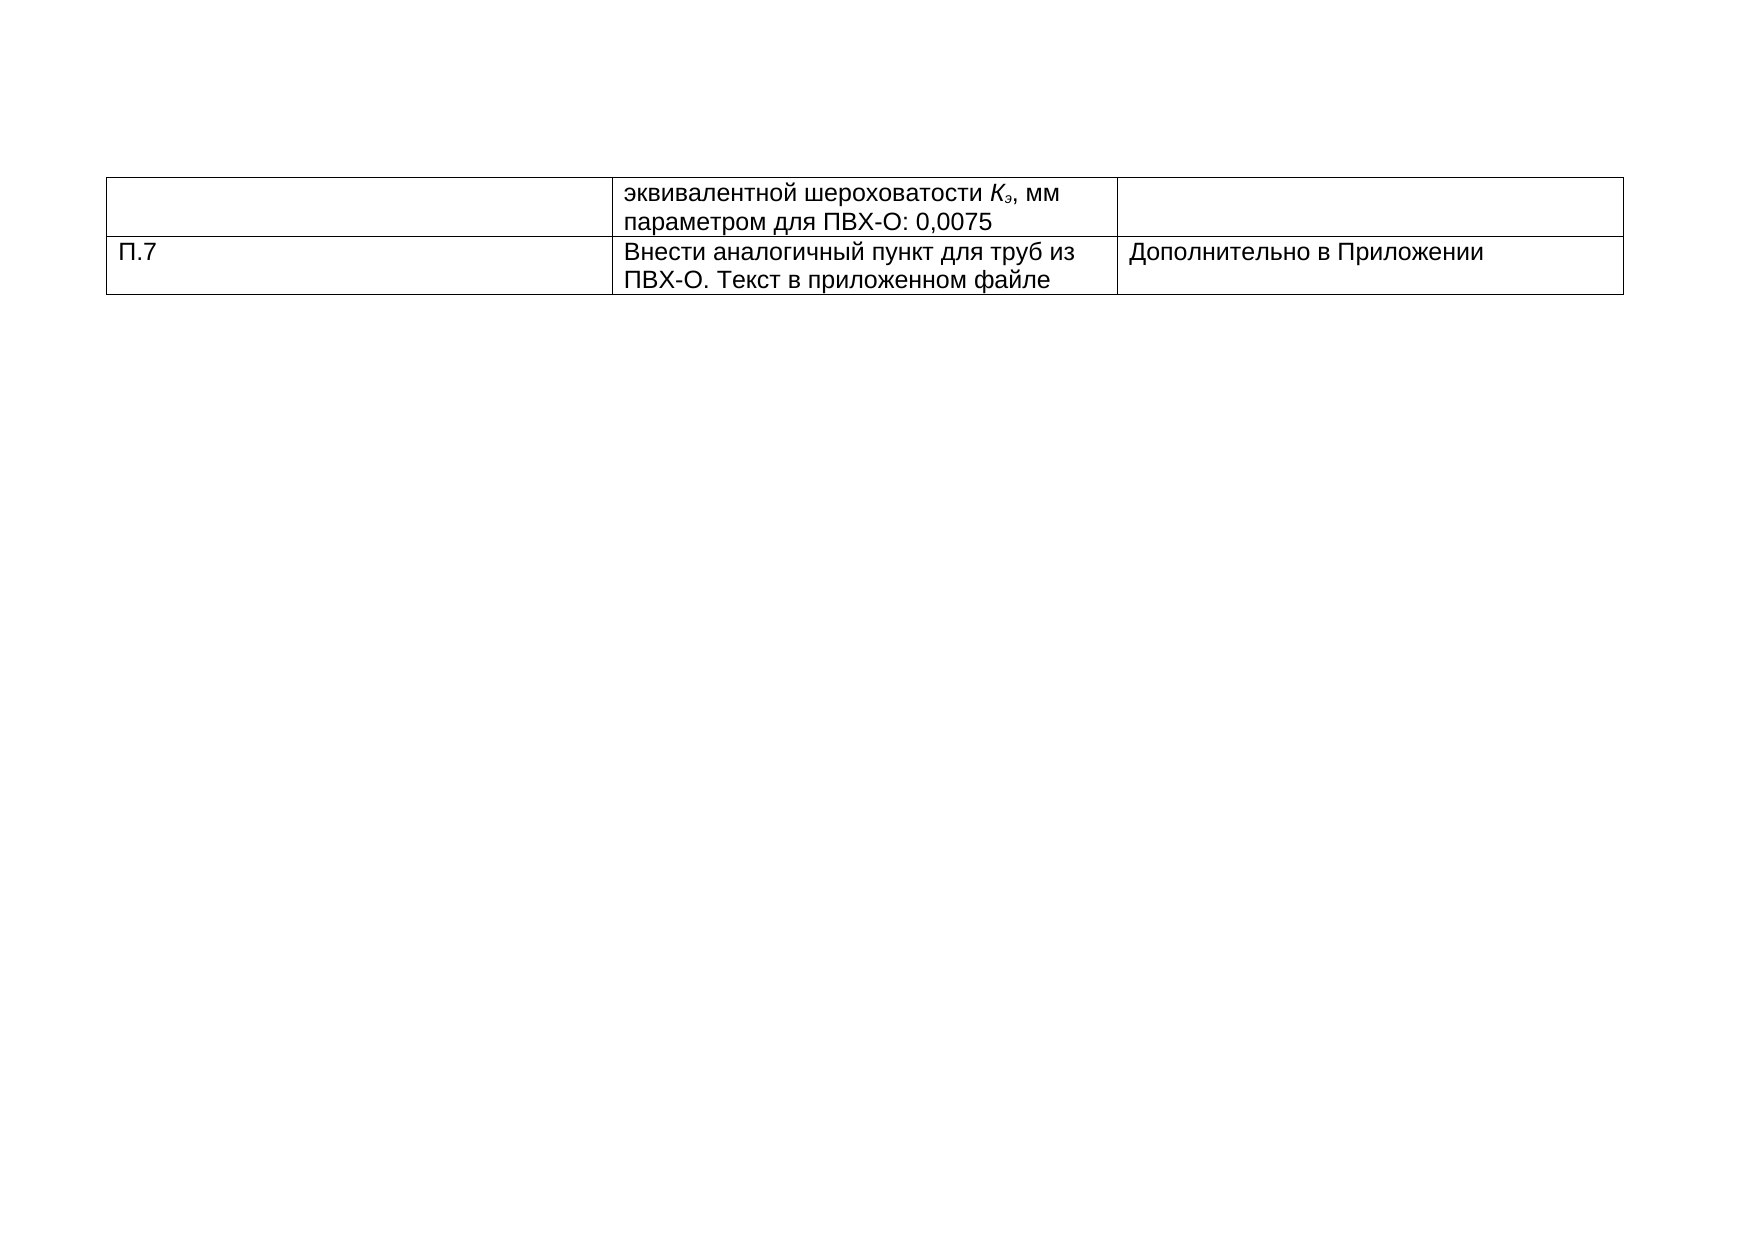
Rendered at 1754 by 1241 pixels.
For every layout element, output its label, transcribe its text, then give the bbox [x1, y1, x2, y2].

table_cell Внести аналогичный пункт для труб из ПВХ-О. Текст в приложенном файле [613, 237, 1117, 294]
table_cell Дополнительно в Приложении [1118, 237, 1623, 294]
table_cell П.7 [107, 237, 612, 294]
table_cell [107, 178, 612, 236]
table_cell [1118, 178, 1623, 236]
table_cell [613, 178, 1117, 236]
